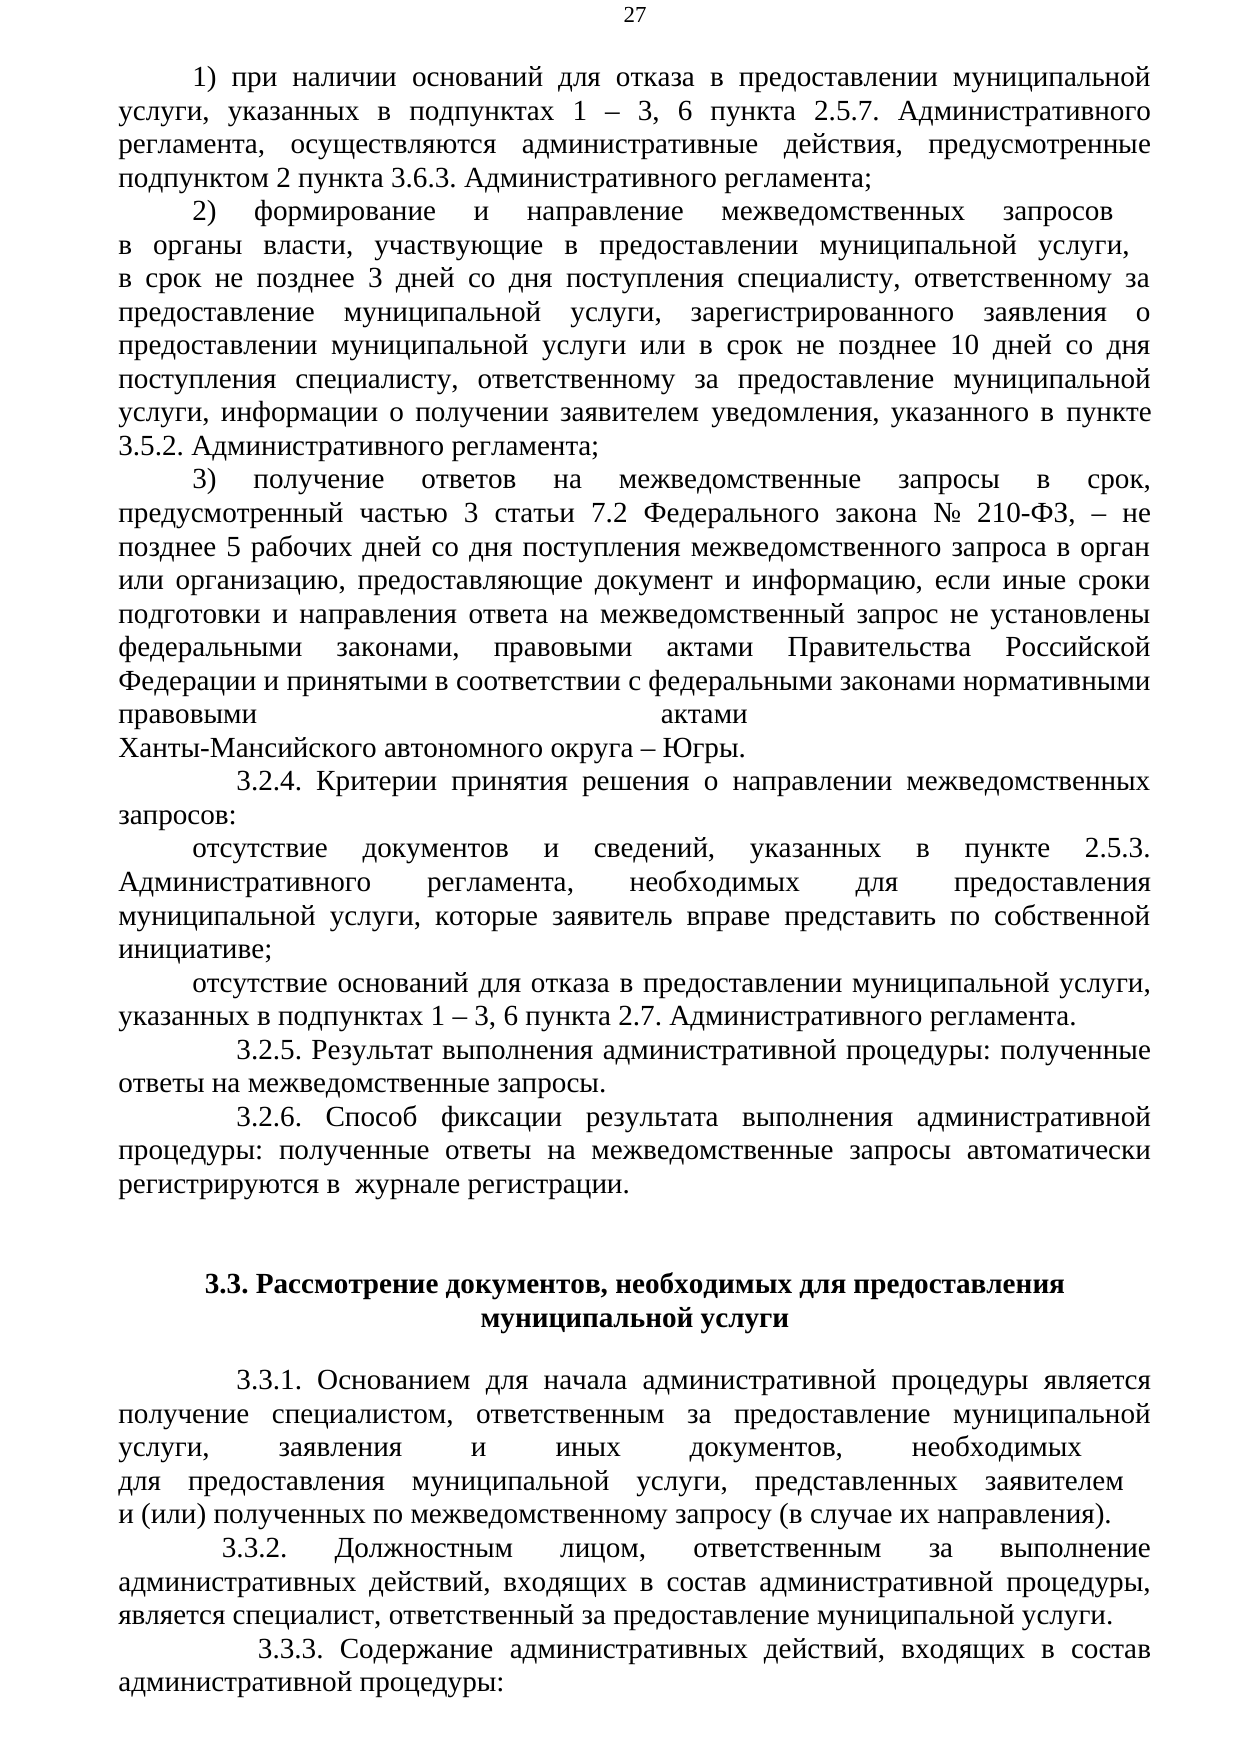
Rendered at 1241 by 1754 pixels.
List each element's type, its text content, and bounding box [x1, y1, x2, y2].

text 2) формирование и направление межведомственных запросов в органы власти, участвующие в предоставлении муниципальной услуги, в срок не позднее 3 дней со дня поступления специалисту, ответственному за предоставление муниципальной услуги, зарегистрированного заявления о предоставлении муниципальной услуги или в срок не позднее 10 дней со дня поступления специалисту, ответственному за предоставление муниципальной услуги, информации о получении заявителем уведомления, указанного в пункте 3.5.2. Административного регламента; [118, 193, 1152, 462]
text отсутствие оснований для отказа в предоставлении муниципальной услуги, указанных в подпунктах 1 – 3, 6 пункта 2.7. Административного регламента. [118, 965, 1152, 1032]
text 3.2.5. Результат выполнения административной процедуры: полученные ответы на межведомственные запросы. [118, 1032, 1152, 1099]
text 3) получение ответов на межведомственные запросы в срок, предусмотренный частью 3 статьи 7.2 Федерального закона № 210-ФЗ, – не позднее 5 рабочих дней со дня поступления межведомственного запроса в орган или организацию, предоставляющие документ и информацию, если иные сроки подготовки и направления ответа на межведомственный запрос не установлены федеральными законами, правовыми актами Правительства Российской Федерации и принятыми в соответствии с федеральными законами нормативными правовыми актами Ханты-Мансийского автономного округа – Югры. [118, 462, 1152, 763]
text 3.3.2. Должностным лицом, ответственным за выполнение административных действий, входящих в состав административной процедуры, является специалист, ответственный за предоставление муниципальной услуги. [118, 1530, 1152, 1631]
text 3.2.6. Способ фиксации результата выполнения административной процедуры: полученные ответы на межведомственные запросы автоматически регистрируются в журнале регистрации. [118, 1099, 1152, 1199]
text отсутствие документов и сведений, указанных в пункте 2.5.3. Административного регламента, необходимых для предоставления муниципальной услуги, которые заявитель вправе представить по собственной инициативе; [118, 831, 1152, 965]
text 1) при наличии оснований для отказа в предоставлении муниципальной услуги, указанных в подпунктах 1 – 3, 6 пункта 2.5.7. Административного регламента, осуществляются административные действия, предусмотренные подпунктом 2 пункта 3.6.3. Административного регламента; [118, 59, 1152, 193]
text 3.3.3. Содержание административных действий, входящих в состав административной процедуры: [118, 1631, 1152, 1698]
text 3.3.1. Основанием для начала административной процедуры является получение специалистом, ответственным за предоставление муниципальной услуги, заявления и иных документов, необходимых для предоставления муниципальной услуги, представленных заявителем и (или) полученных по межведомственному запросу (в случае их направления). [118, 1362, 1152, 1530]
text 3.2.4. Критерии принятия решения о направлении межведомственных запросов: [118, 763, 1152, 831]
text 3.3. Рассмотрение документов, необходимых для предоставления муниципальной услуги [118, 1267, 1152, 1334]
